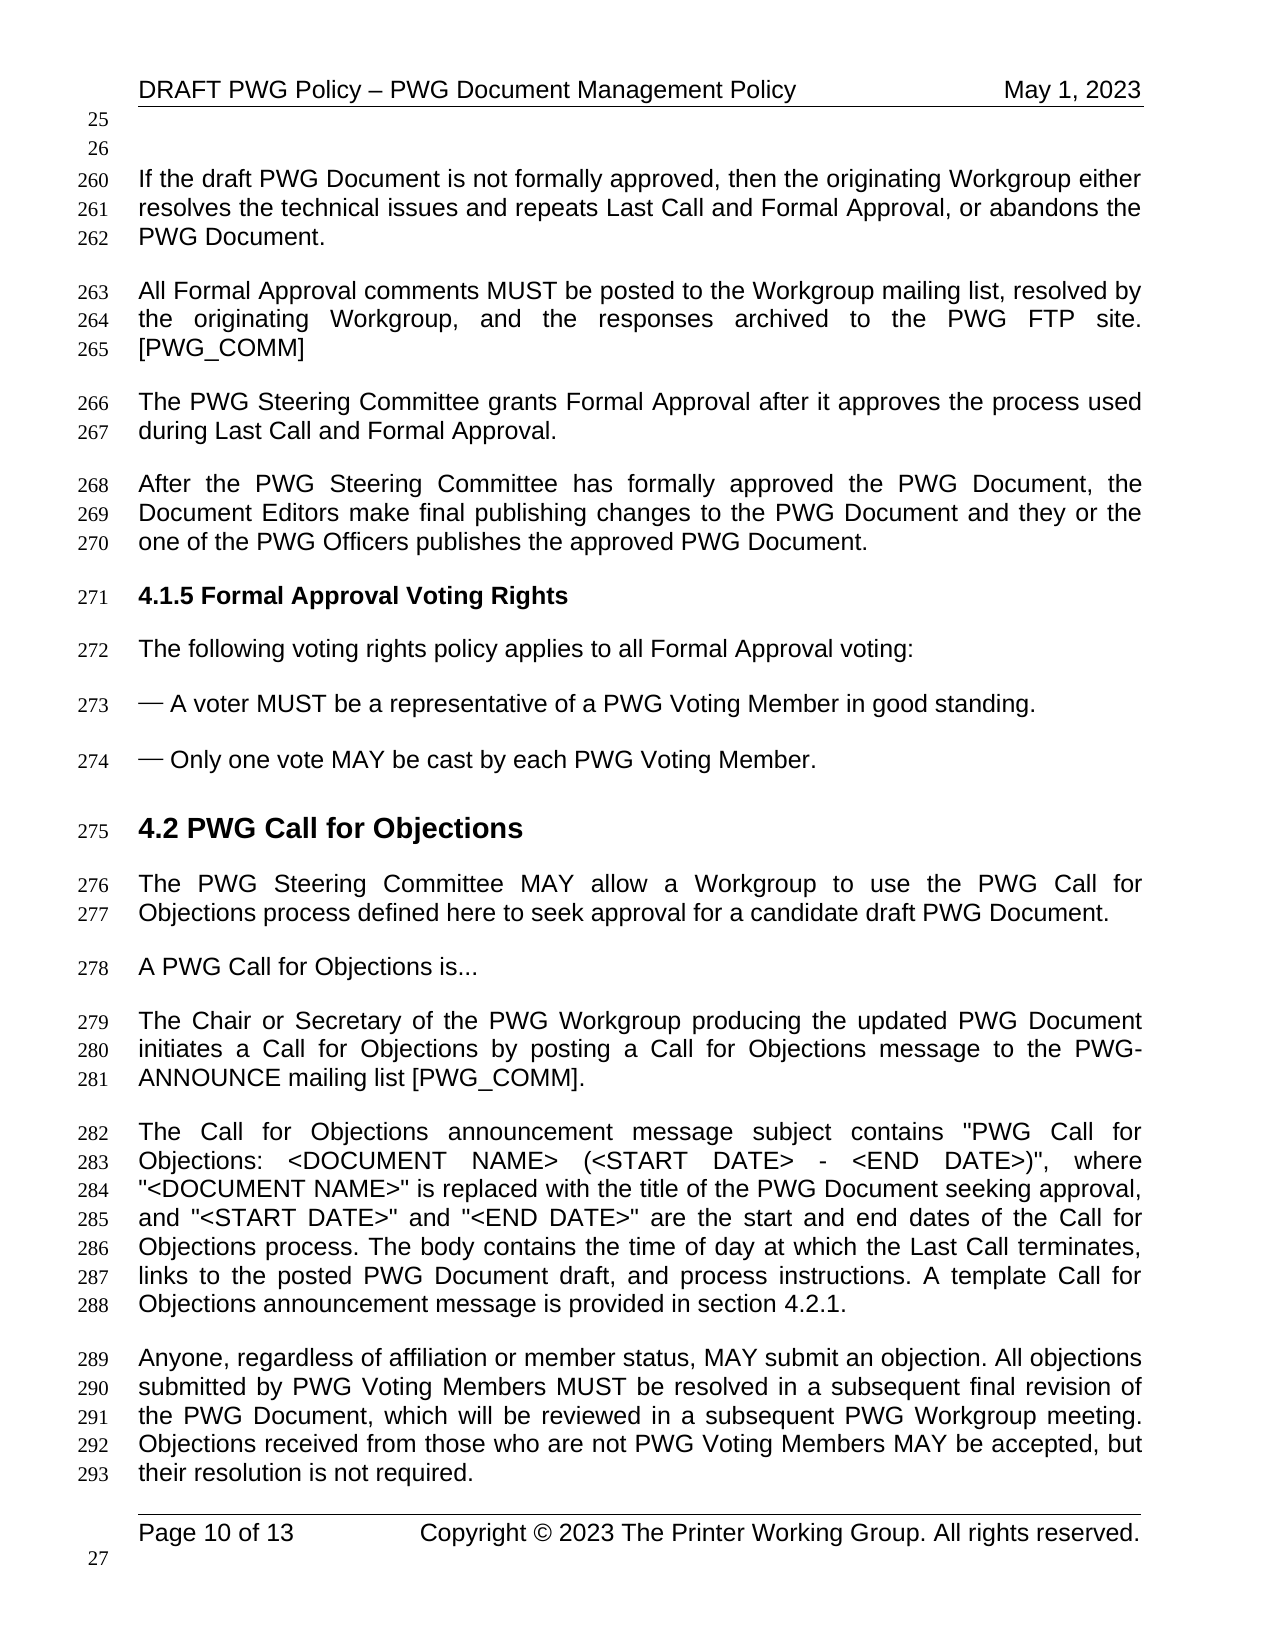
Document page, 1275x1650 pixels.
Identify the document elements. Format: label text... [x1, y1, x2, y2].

text ⎯ A voter MUST be a representative of a PWG Voting Member in good standing. [138, 688, 1144, 718]
text After the PWG Steering Committee has formally approved the PWG Document, the Document Editors make final publishing changes to the PWG Document and they or the one of the PWG Officers publishes the approved PWG Document. [138, 469, 1144, 556]
text The following voting rights policy applies to all Formal Approval voting: [138, 634, 1144, 663]
text A PWG Call for Objections is... [138, 952, 1144, 981]
text The Call for Objections announcement message subject contains "PWG Call for Objections: <DOCUMENT NAME> (<START DATE> - <END DATE>)", where "<DOCUMENT NAME>" is replaced with the title of the PWG Document seeking approval, and "<START DATE>" and "<END DATE>" are the start and end dates of the Call for Objections process. The body contains the time of day at which the Last Call terminates, links to the posted PWG Document draft, and process instructions. A template Call for Objections announcement message is provided in section 4.2.1. [138, 1117, 1144, 1318]
text The PWG Steering Committee grants Formal Approval after it approves the process used during Last Call and Formal Approval. [138, 387, 1144, 444]
text If the draft PWG Document is not formally approved, then the originating Workgroup either resolves the technical issues and repeats Last Call and Formal Approval, or abandons the PWG Document. [138, 164, 1144, 251]
text PWG Call for Objections [138, 811, 1144, 844]
text Anyone, regardless of affiliation or member status, MAY submit an objection. All objections submitted by PWG Voting Members MUST be resolved in a subsequent final revision of the PWG Document, which will be reviewed in a subsequent PWG Workgroup meeting. Objections received from those who are not PWG Voting Members MAY be accepted, but their resolution is not required. [138, 1343, 1144, 1487]
text Formal Approval Voting Rights [138, 581, 1144, 609]
text The PWG Steering Committee MAY allow a Workgroup to use the PWG Call for Objections process defined here to seek approval for a candidate draft PWG Document. [138, 869, 1144, 927]
text The Chair or Secretary of the PWG Workgroup producing the updated PWG Document initiates a Call for Objections by posting a Call for Objections message to the PWG-ANNOUNCE mailing list [PWG_COMM]. [138, 1006, 1144, 1092]
text All Formal Approval comments MUST be posted to the Workgroup mailing list, resolved by the originating Workgroup, and the responses archived to the PWG FTP site. [PWG_COMM] [138, 276, 1144, 362]
text ⎯ Only one vote MAY be cast by each PWG Voting Member. [138, 743, 1144, 773]
